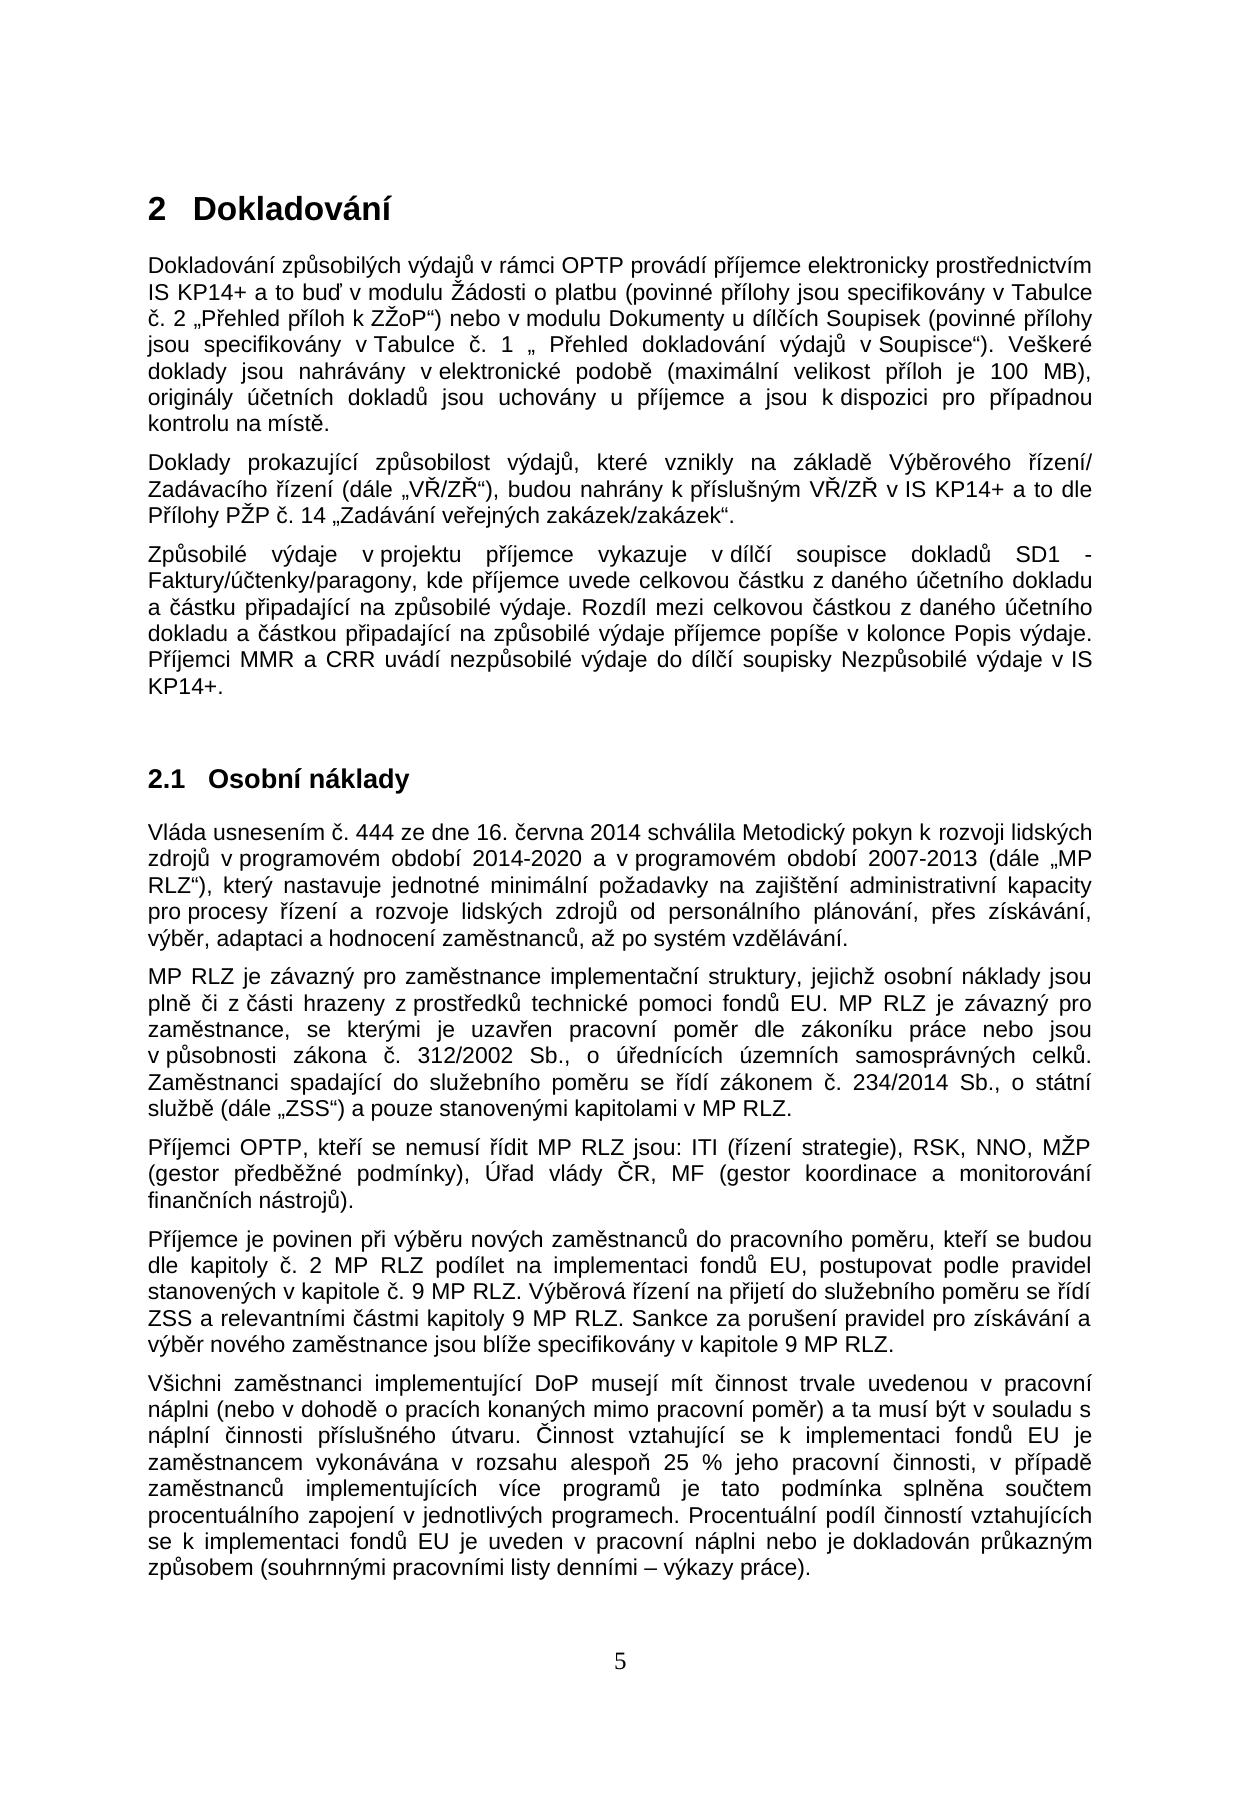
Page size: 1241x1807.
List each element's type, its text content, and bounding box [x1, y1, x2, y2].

text Vláda usnesením č. 444 ze dne 16. června 2014 schválila Metodický pokyn k rozvoji lidských zdrojů v programovém období 2014-2020 a v programovém období 2007-2013 (dále „MP RLZ“), který nastavuje jednotné minimální požadavky na zajištění administrativní kapacity pro procesy řízení a rozvoje lidských zdrojů od personálního plánování, přes získávání, výběr, adaptaci a hodnocení zaměstnanců, až po systém vzdělávání. [148, 819, 1092, 951]
text Příjemce je povinen při výběru nových zaměstnanců do pracovního poměru, kteří se budou dle kapitoly č. 2 MP RLZ podílet na implementaci fondů EU, postupovat podle pravidel stanovených v kapitole č. 9 MP RLZ. Výběrová řízení na přijetí do služebního poměru se řídí ZSS a relevantními částmi kapitoly 9 MP RLZ. Sankce za porušení pravidel pro získávání a výběr nového zaměstnance jsou blíže specifikovány v kapitole 9 MP RLZ. [148, 1226, 1092, 1357]
text Všichni zaměstnanci implementující DoP musejí mít činnost trvale uvedenou v pracovní náplni (nebo v dohodě o pracích konaných mimo pracovní poměr) a ta musí být v souladu s náplní činnosti příslušného útvaru. Činnost vztahující se k implementaci fondů EU je zaměstnancem vykonávána v rozsahu alespoň 25 % jeho pracovní činnosti, v případě zaměstnanců implementujících více programů je tato podmínka splněna součtem procentuálního zapojení v jednotlivých programech. Procentuální podíl činností vztahujících se k implementaci fondů EU je uveden v pracovní náplni nebo je dokladován průkazným způsobem (souhrnnými pracovními listy denními – výkazy práce). [148, 1370, 1092, 1581]
text Doklady prokazující způsobilost výdajů, které vznikly na základě Výběrového řízení/ Zadávacího řízení (dále „VŘ/ZŘ“), budou nahrány k příslušným VŘ/ZŘ v IS KP14+ a to dle Přílohy PŽP č. 14 „Zadávání veřejných zakázek/zakázek“. [148, 449, 1092, 528]
subtitle Dokladování [148, 189, 1092, 227]
text MP RLZ je závazný pro zaměstnance implementační struktury, jejichž osobní náklady jsou plně či z části hrazeny z prostředků technické pomoci fondů EU. MP RLZ je závazný pro zaměstnance, se kterými je uzavřen pracovní poměr dle zákoníku práce nebo jsou v působnosti zákona č. 312/2002 Sb., o úřednících územních samosprávných celků. Zaměstnanci spadající do služebního poměru se řídí zákonem č. 234/2014 Sb., o státní službě (dále „ZSS“) a pouze stanovenými kapitolami v MP RLZ. [148, 963, 1092, 1121]
text Příjemci OPTP, kteří se nemusí řídit MP RLZ jsou: ITI (řízení strategie), RSK, NNO, MŽP (gestor předběžné podmínky), Úřad vlády ČR, MF (gestor koordinace a monitorování finančních nástrojů). [148, 1134, 1092, 1213]
text Způsobilé výdaje v projektu příjemce vykazuje v dílčí soupisce dokladů SD1 - Faktury/účtenky/paragony, kde příjemce uvede celkovou částku z daného účetního dokladu a částku připadající na způsobilé výdaje. Rozdíl mezi celkovou částkou z daného účetního dokladu a částkou připadající na způsobilé výdaje příjemce popíše v kolonce Popis výdaje. Příjemci MMR a CRR uvádí nezpůsobilé výdaje do dílčí soupisky Nezpůsobilé výdaje v IS KP14+. [148, 541, 1092, 699]
text Dokladování způsobilých výdajů v rámci OPTP provádí příjemce elektronicky prostřednictvím IS KP14+ a to buď v modulu Žádosti o platbu (povinné přílohy jsou specifikovány v Tabulce č. 2 „Přehled příloh k ZŽoP“) nebo v modulu Dokumenty u dílčích Soupisek (povinné přílohy jsou specifikovány v Tabulce č. 1 „ Přehled dokladování výdajů v Soupisce“). Veškeré doklady jsou nahrávány v elektronické podobě (maximální velikost příloh je 100 MB), originály účetních dokladů jsou uchovány u příjemce a jsou k dispozici pro případnou kontrolu na místě. [148, 252, 1092, 437]
subtitle Osobní náklady [148, 763, 1092, 794]
